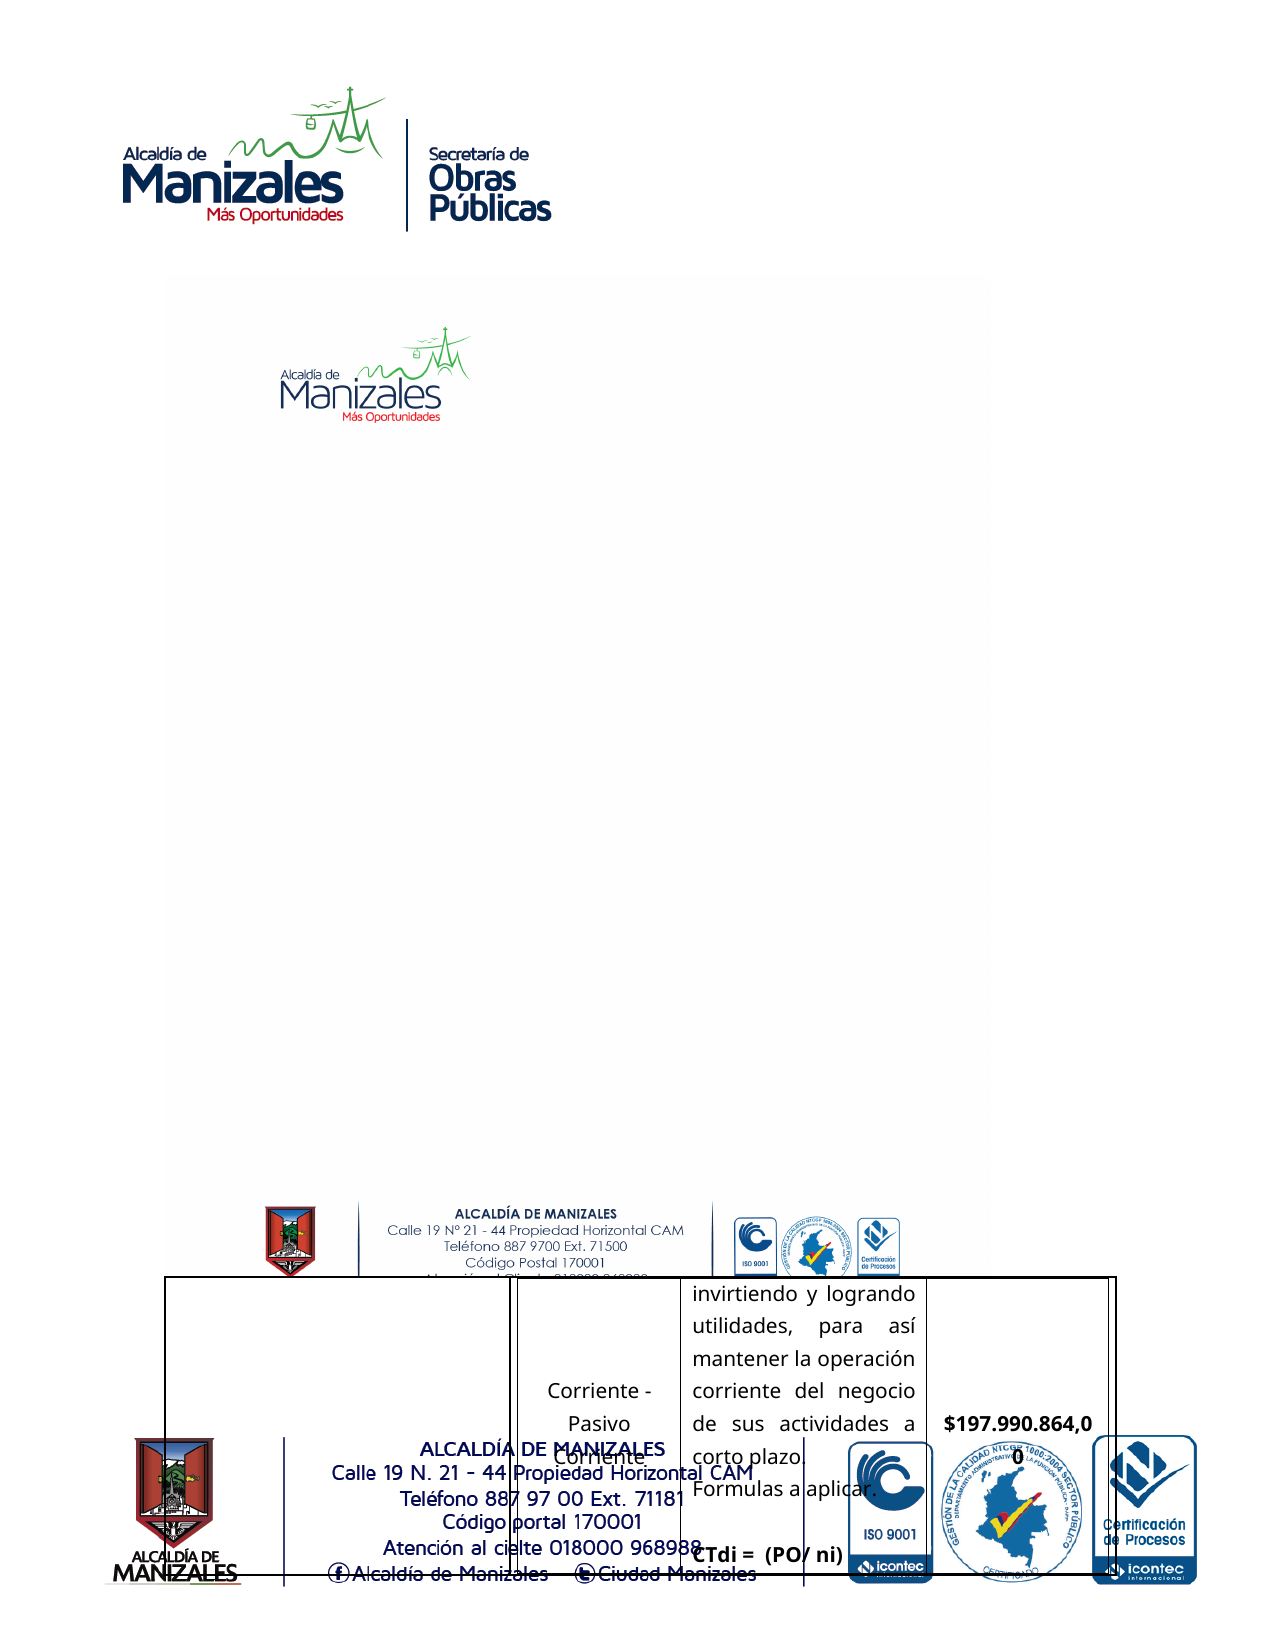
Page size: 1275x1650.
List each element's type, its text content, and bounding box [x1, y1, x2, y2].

picture [19, 23, 1275, 1649]
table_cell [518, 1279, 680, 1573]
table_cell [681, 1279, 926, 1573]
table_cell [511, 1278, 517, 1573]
table_cell DESCRIPCIÓN BREVE DE LOS REQUISITOS PARA PARTICIPAR [166, 1278, 509, 1573]
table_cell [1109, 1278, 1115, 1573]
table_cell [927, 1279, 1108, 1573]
